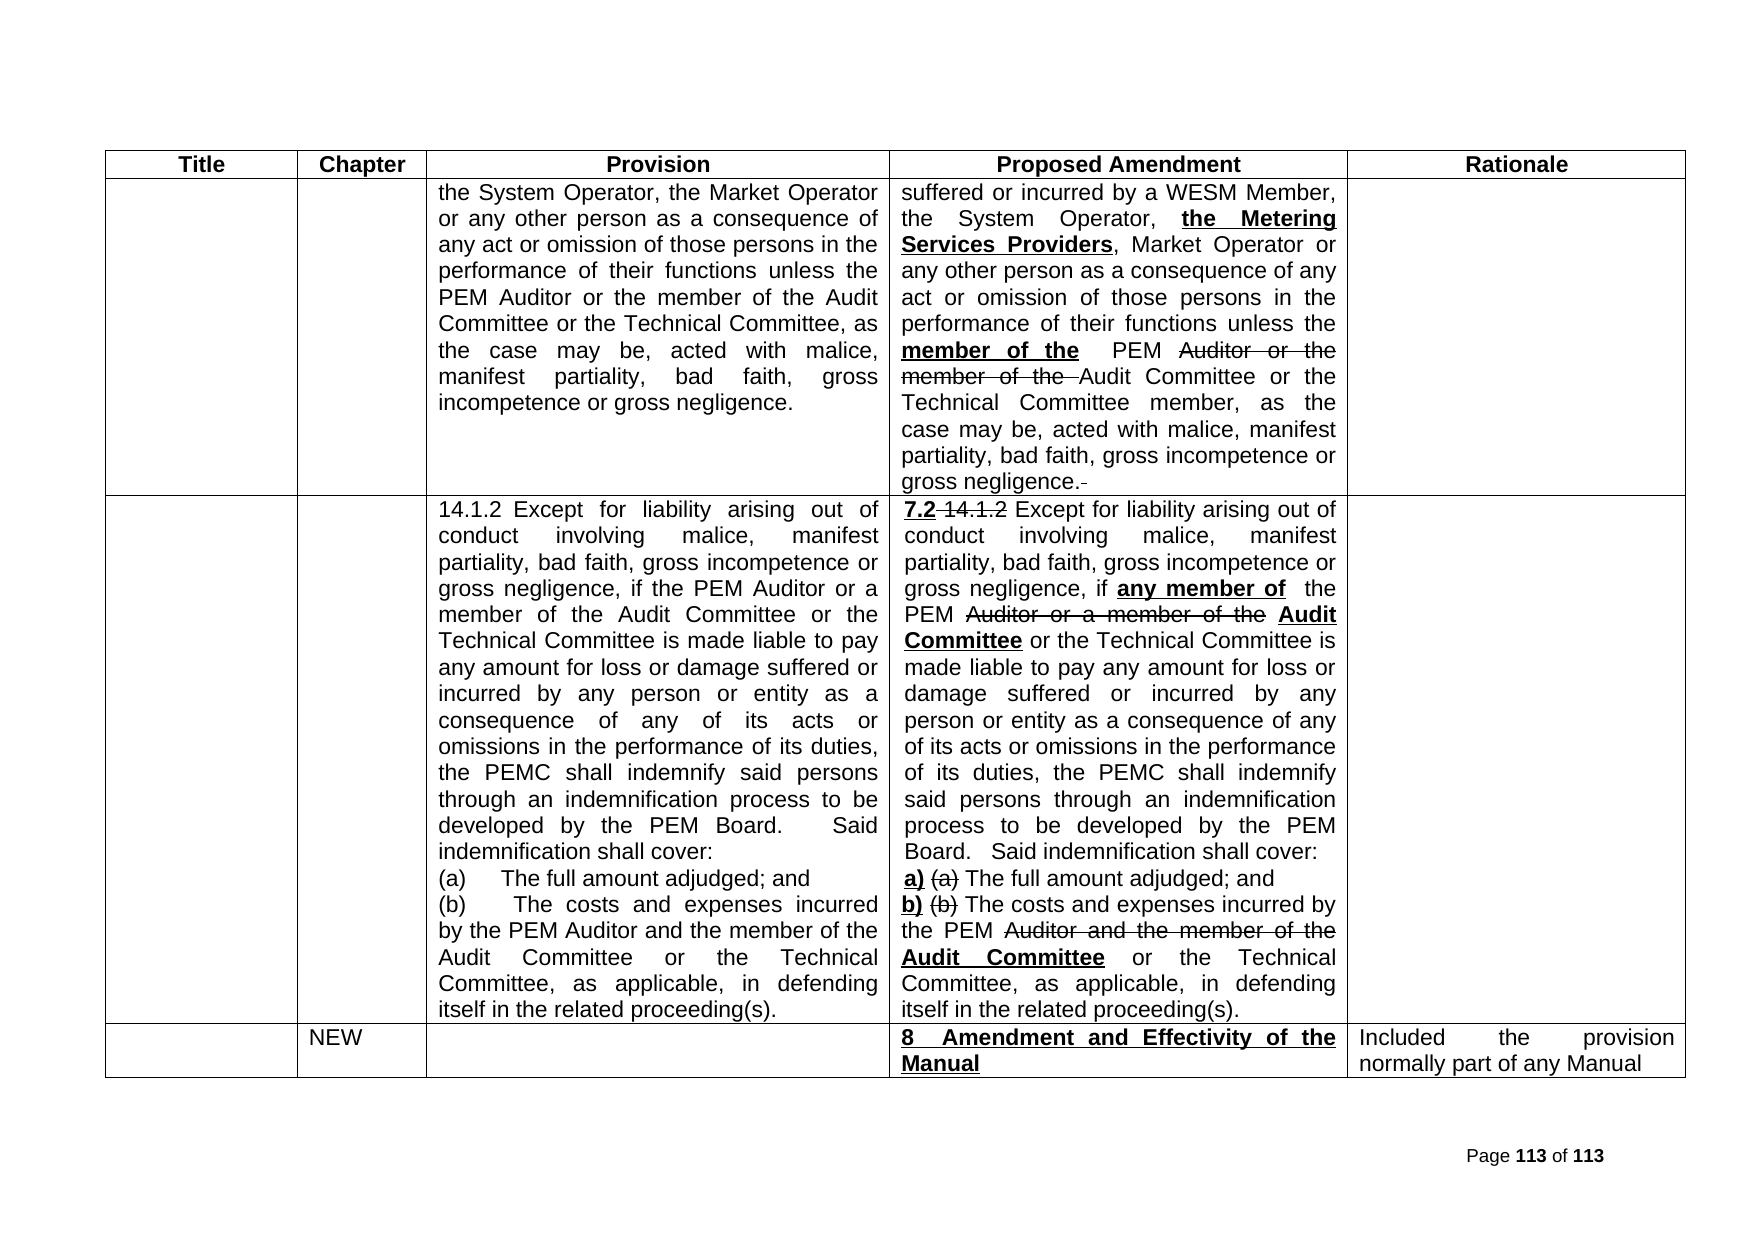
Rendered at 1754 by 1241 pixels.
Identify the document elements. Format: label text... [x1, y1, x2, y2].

table_header Proposed Amendment [890, 151, 1347, 177]
table_cell [1348, 496, 1685, 1023]
table_cell [298, 179, 426, 495]
table_cell [106, 179, 297, 495]
table_cell [298, 496, 426, 1023]
table_header Provision [427, 151, 889, 177]
table_cell NEW [298, 1024, 426, 1077]
table_header Chapter [298, 151, 426, 177]
table_cell [427, 1024, 889, 1077]
table_cell [106, 496, 297, 1023]
table_cell [106, 1024, 297, 1077]
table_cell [1348, 1024, 1685, 1077]
table_cell 14.1.2 Except for liability arising out of conduct involving malice, manifest partiality, bad faith, gross incompetence or gross negligence, if the PEM Auditor or a member of the Audit Committee or the Technical Committee is made liable to pay any amount for loss or damage suffered or incurred by any person or entity as a consequence of any of its acts or omissions in the performance of its duties, the PEMC shall indemnify said persons through an indemnification process to be developed by the PEM Board. Said indemnification shall cover: (a) The full amount adjudged; and (b) The costs and expenses incurred by the PEM Auditor and the member of the Audit Committee or the Technical Committee, as applicable, in defending itself in the related proceeding(s). [427, 496, 889, 1023]
table_cell 7.2 14.1.2 Except for liability arising out of conduct involving malice, manifest partiality, bad faith, gross incompetence or gross negligence, if any member of the PEM Auditor or a member of the Audit Committee or the Technical Committee is made liable to pay any amount for loss or damage suffered or incurred by any person or entity as a consequence of any of its acts or omissions in the performance of its duties, the PEMC shall indemnify said persons through an indemnification process to be developed by the PEM Board. Said indemnification shall cover: a) (a) The full amount adjudged; and b) (b) The costs and expenses incurred by the PEM Auditor and the member of the Audit Committee or the Technical Committee, as applicable, in defending itself in the related proceeding(s). [890, 496, 1347, 1023]
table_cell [1348, 179, 1685, 495]
table_header Title [106, 151, 297, 177]
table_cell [890, 1024, 1347, 1077]
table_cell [427, 179, 889, 495]
table_header Rationale [1348, 151, 1685, 177]
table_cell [890, 179, 1347, 495]
